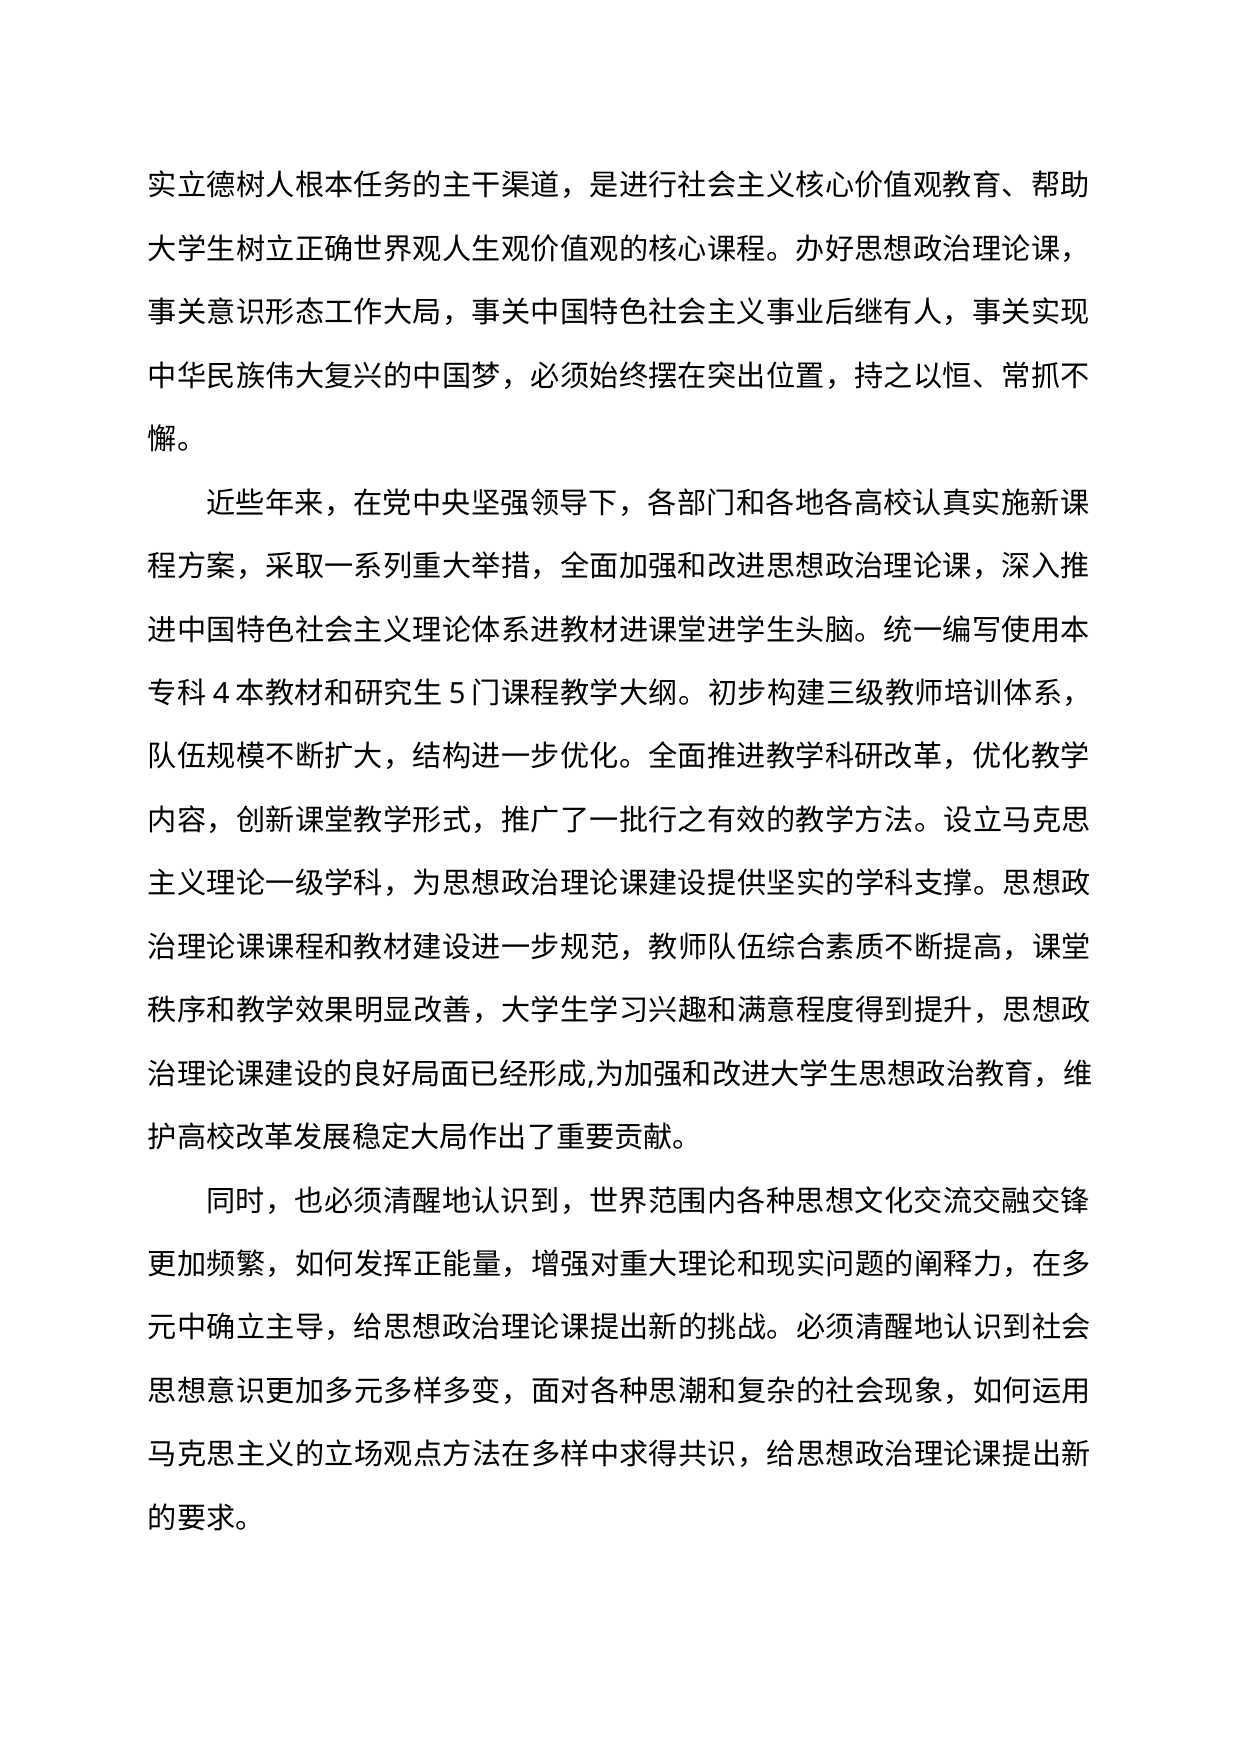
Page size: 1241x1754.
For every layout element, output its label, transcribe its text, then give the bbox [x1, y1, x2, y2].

text 近些年来，在党中央坚强领导下，各部门和各地各高校认真实施新课程方案，采取一系列重大举措，全面加强和改进思想政治理论课，深入推进中国特色社会主义理论体系进教材进课堂进学生头脑。统一编写使用本专科4本教材和研究生5门课程教学大纲。初步构建三级教师培训体系，队伍规模不断扩大，结构进一步优化。全面推进教学科研改革，优化教学内容，创新课堂教学形式，推广了一批行之有效的教学方法。设立马克思主义理论一级学科，为思想政治理论课建设提供坚实的学科支撑。思想政治理论课课程和教材建设进一步规范，教师队伍综合素质不断提高，课堂秩序和教学效果明显改善，大学生学习兴趣和满意程度得到提升，思想政治理论课建设的良好局面已经形成,为加强和改进大学生思想政治教育，维护高校改革发展稳定大局作出了重要贡献。 [148, 479, 1092, 1156]
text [148, 162, 1092, 458]
text 同时，也必须清醒地认识到，世界范围内各种思想文化交流交融交锋更加频繁，如何发挥正能量，增强对重大理论和现实问题的阐释力，在多元中确立主导，给思想政治理论课提出新的挑战。必须清醒地认识到社会思想意识更加多元多样多变，面对各种思潮和复杂的社会现象，如何运用马克思主义的立场观点方法在多样中求得共识，给思想政治理论课提出新的要求。 [148, 1177, 1092, 1537]
